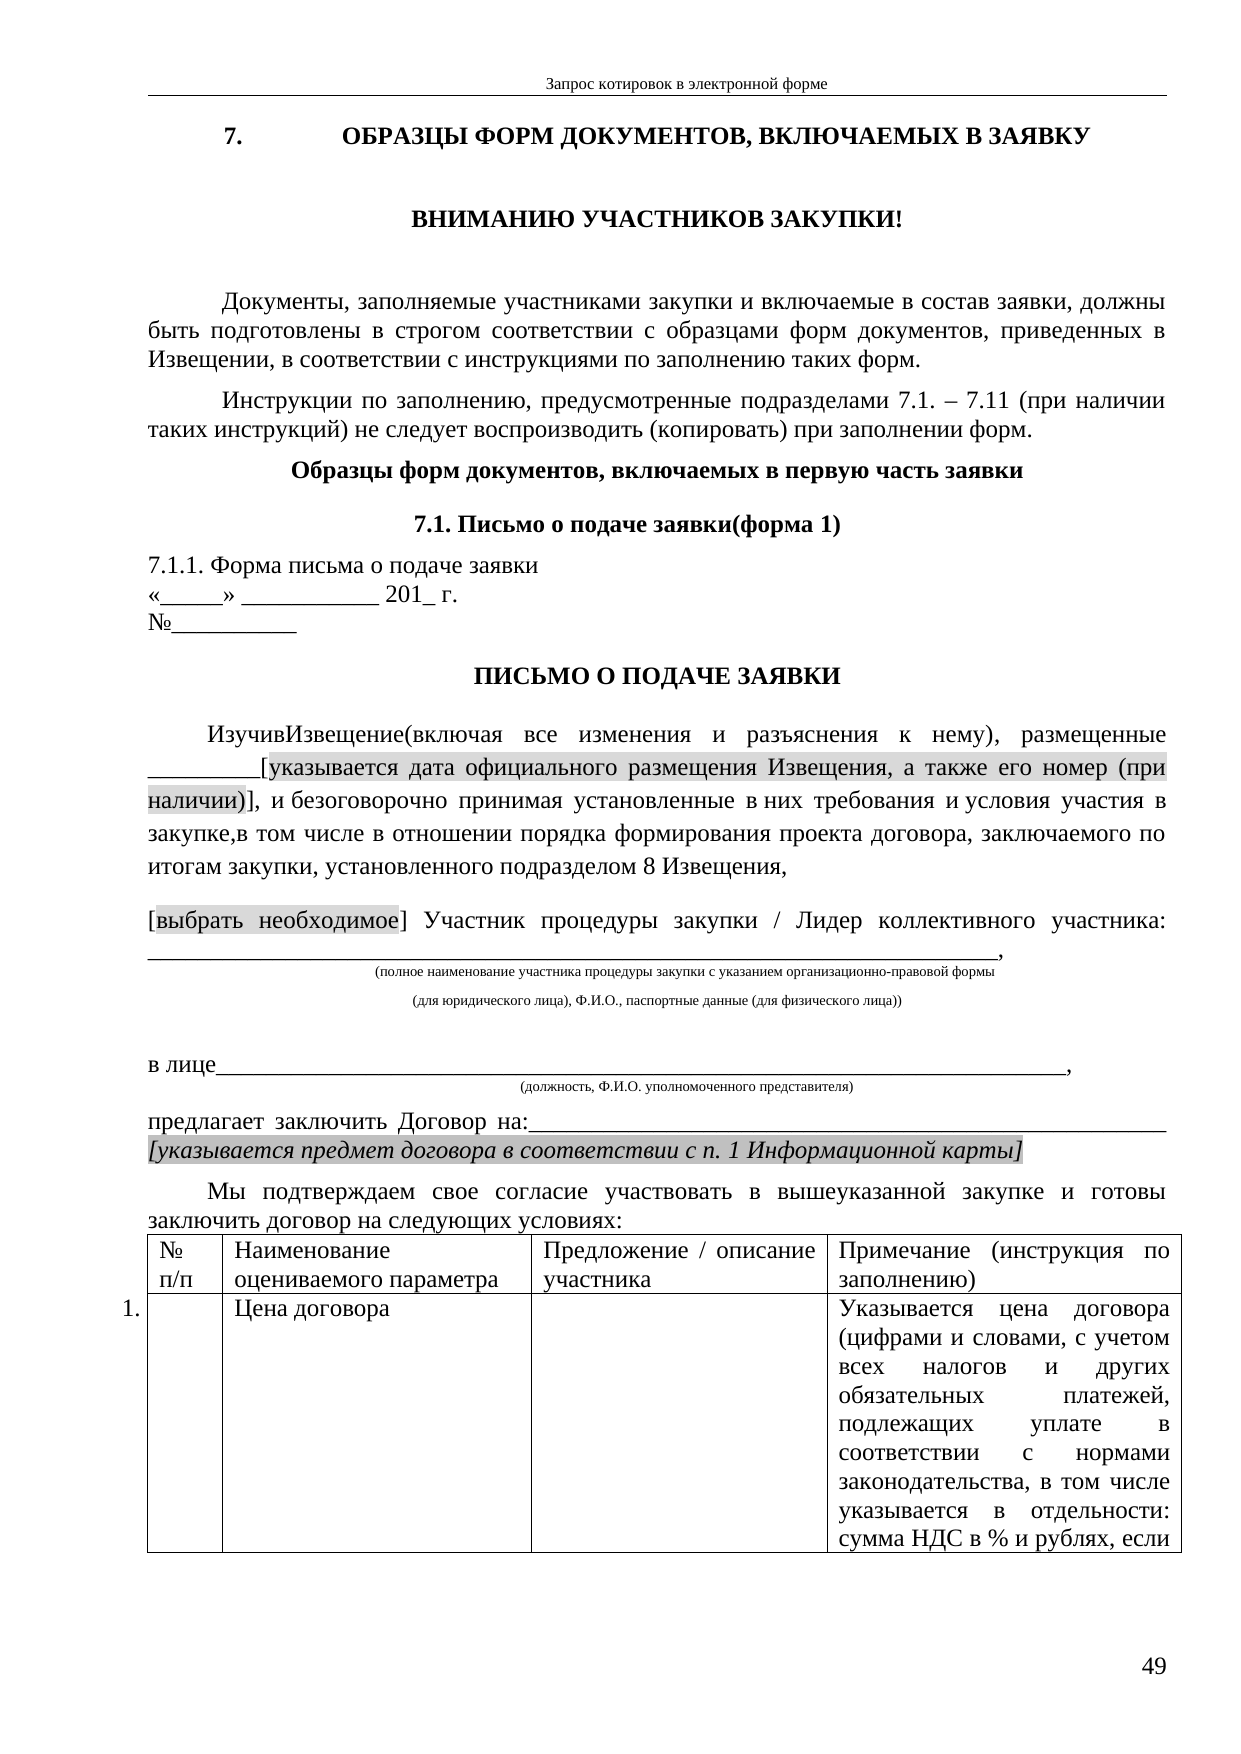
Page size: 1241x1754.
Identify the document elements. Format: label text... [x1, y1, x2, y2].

text Документы, заполняемые участниками закупки и включаемые в состав заявки, должны быть подготовлены в строгом соответствии с образцами форм документов, приведенных в Извещении, в соответствии с инструкциями по заполнению таких форм. [148, 286, 1167, 372]
table_header Наименование оцениваемого параметра [223, 1235, 531, 1292]
text «_____» ___________ 201_ г. [148, 579, 1167, 607]
table_header № п/п [148, 1235, 222, 1292]
list 7.1. Письмо о подаче заявки(форма 1) [413, 509, 1167, 537]
table_cell [532, 1294, 827, 1552]
text №__________ [148, 607, 1167, 636]
text ПИСЬМО О ПОДАЧЕ ЗАЯВКИ [148, 661, 1167, 690]
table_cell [828, 1294, 1181, 1552]
text Мы подтверждаем свое согласие участвовать в вышеуказанной закупке и готовы заключить договор на следующих условиях: [148, 1176, 1167, 1234]
list 7.1.1. Форма письма о подаче заявки [148, 550, 1167, 579]
table_header Предложение / описание участника [532, 1235, 827, 1292]
text Инструкции по заполнению, предусмотренные подразделами 7.1. – 7.11 (при наличии таких инструкций) не следует воспроизводить (копировать) при заполнении форм. [148, 385, 1167, 442]
text в лице____________________________________________________________________, [148, 1049, 1167, 1078]
text ОБРАЗЦЫ ФОРМ ДОКУМЕНТОВ, ВКЛЮЧАЕМЫХ В ЗАЯВКУ [148, 121, 1167, 150]
text ВНИМАНИЮ УЧАСТНИКОВ ЗАКУПКИ! [148, 204, 1167, 232]
text Образцы форм документов, включаемых в первую часть заявки [148, 455, 1167, 484]
table_cell [148, 1294, 222, 1552]
table_header Примечание (инструкция по заполнению) [828, 1235, 1181, 1292]
text [выбрать необходимое] Участник процедуры закупки / Лидер коллективного участника: ____________________________________________________________________, [148, 905, 1167, 963]
text предлагает заключить Договор на:___________________________________________________ [указывается предмет договора в соответствии с п. 1 Информационной карты] [148, 1106, 1167, 1164]
text ИзучивИзвещение(включая все изменения и разъяснения к нему), размещенные _________[указывается дата официального размещения Извещения, а также его номер (при наличии)], и безоговорочно принимая установленные в них требования и условия участия в закупке,в том числе в отношении порядка формирования проекта договора, заключаемого по итогам закупки, установленного подразделом 8 Извещения, [148, 719, 1167, 880]
text (должность, Ф.И.О. уполномоченного представителя) [148, 1078, 1167, 1106]
table_cell Цена договора [223, 1294, 531, 1552]
text (полное наименование участника процедуры закупки с указанием организационно-правовой формы (для юридического лица), Ф.И.О., паспортные данные (для физического лица)) [148, 963, 1167, 1020]
